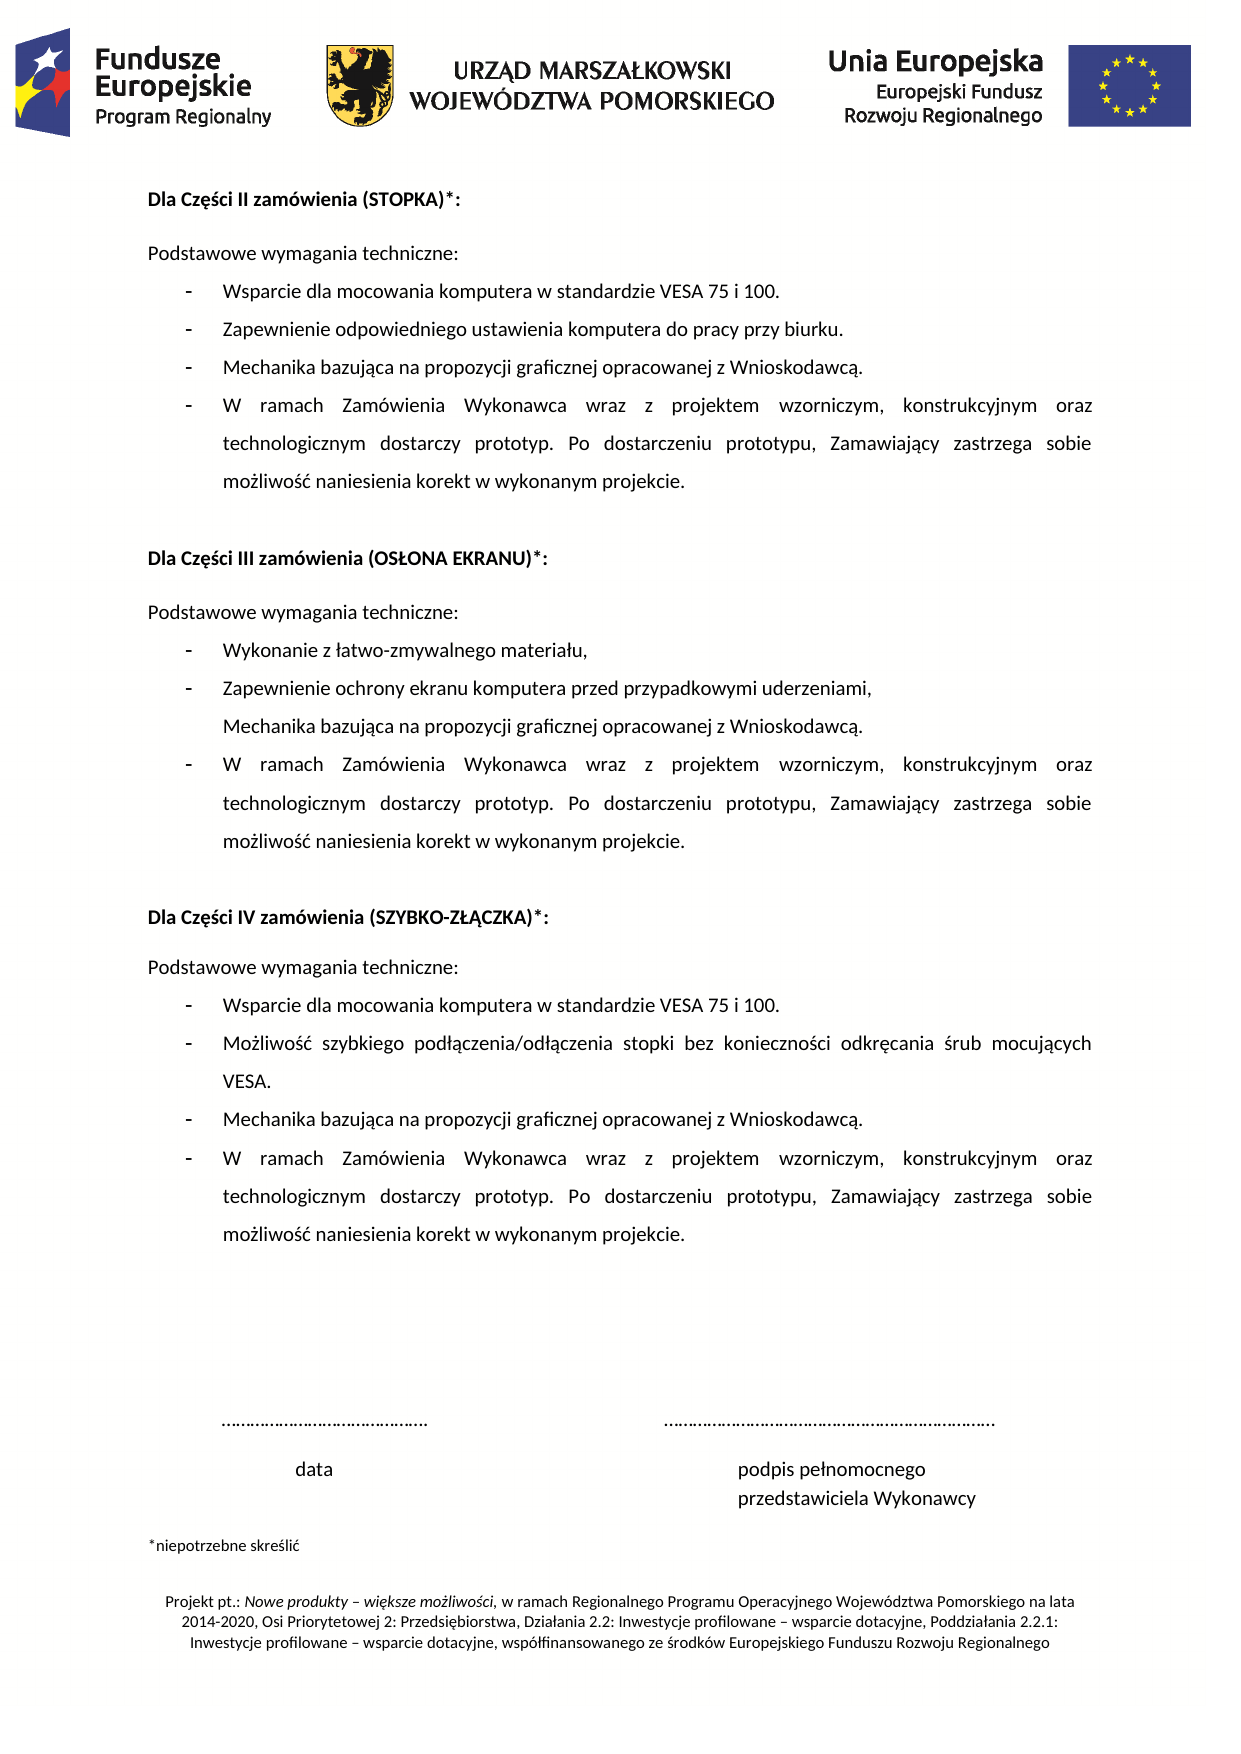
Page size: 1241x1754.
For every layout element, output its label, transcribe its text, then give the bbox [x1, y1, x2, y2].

text Podstawowe wymagania techniczne: [148, 240, 1093, 265]
text ……………………………………. …………………………………………………………… [148, 1374, 1093, 1432]
list Wsparcie dla mocowania komputera w standardzie VESA 75 i 100. [185, 278, 1093, 303]
list Zapewnienie odpowiedniego ustawienia komputera do pracy przy biurku. [185, 316, 1093, 342]
text data podpis pełnomocnego przedstawiciela Wykonawcy [148, 1456, 1093, 1511]
text Podstawowe wymagania techniczne: [148, 599, 1093, 624]
text Dla Części III zamówienia (OSŁONA EKRANU)*: [148, 545, 1093, 570]
text *niepotrzebne skreślić [148, 1536, 1093, 1556]
list Możliwość szybkiego podłączenia/odłączenia stopki bez konieczności odkręcania śrub mocujących VESA. [185, 1030, 1093, 1094]
list Wykonanie z łatwo-zmywalnego materiału, [185, 637, 1093, 663]
text Dla Części II zamówienia (STOPKA)*: [148, 186, 1093, 211]
list Zapewnienie ochrony ekranu komputera przed przypadkowymi uderzeniami, [185, 675, 1093, 701]
text Podstawowe wymagania techniczne: [148, 954, 1093, 979]
picture [0, 0, 1206, 1706]
list Wsparcie dla mocowania komputera w standardzie VESA 75 i 100. [185, 992, 1093, 1018]
list Mechanika bazująca na propozycji graficznej opracowanej z Wnioskodawcą. [223, 713, 1093, 739]
list Mechanika bazująca na propozycji graficznej opracowanej z Wnioskodawcą. [185, 1107, 1093, 1132]
text Dla Części IV zamówienia (SZYBKO-ZŁĄCZKA)*: [148, 904, 1093, 929]
list Mechanika bazująca na propozycji graficznej opracowanej z Wnioskodawcą. [185, 354, 1093, 380]
